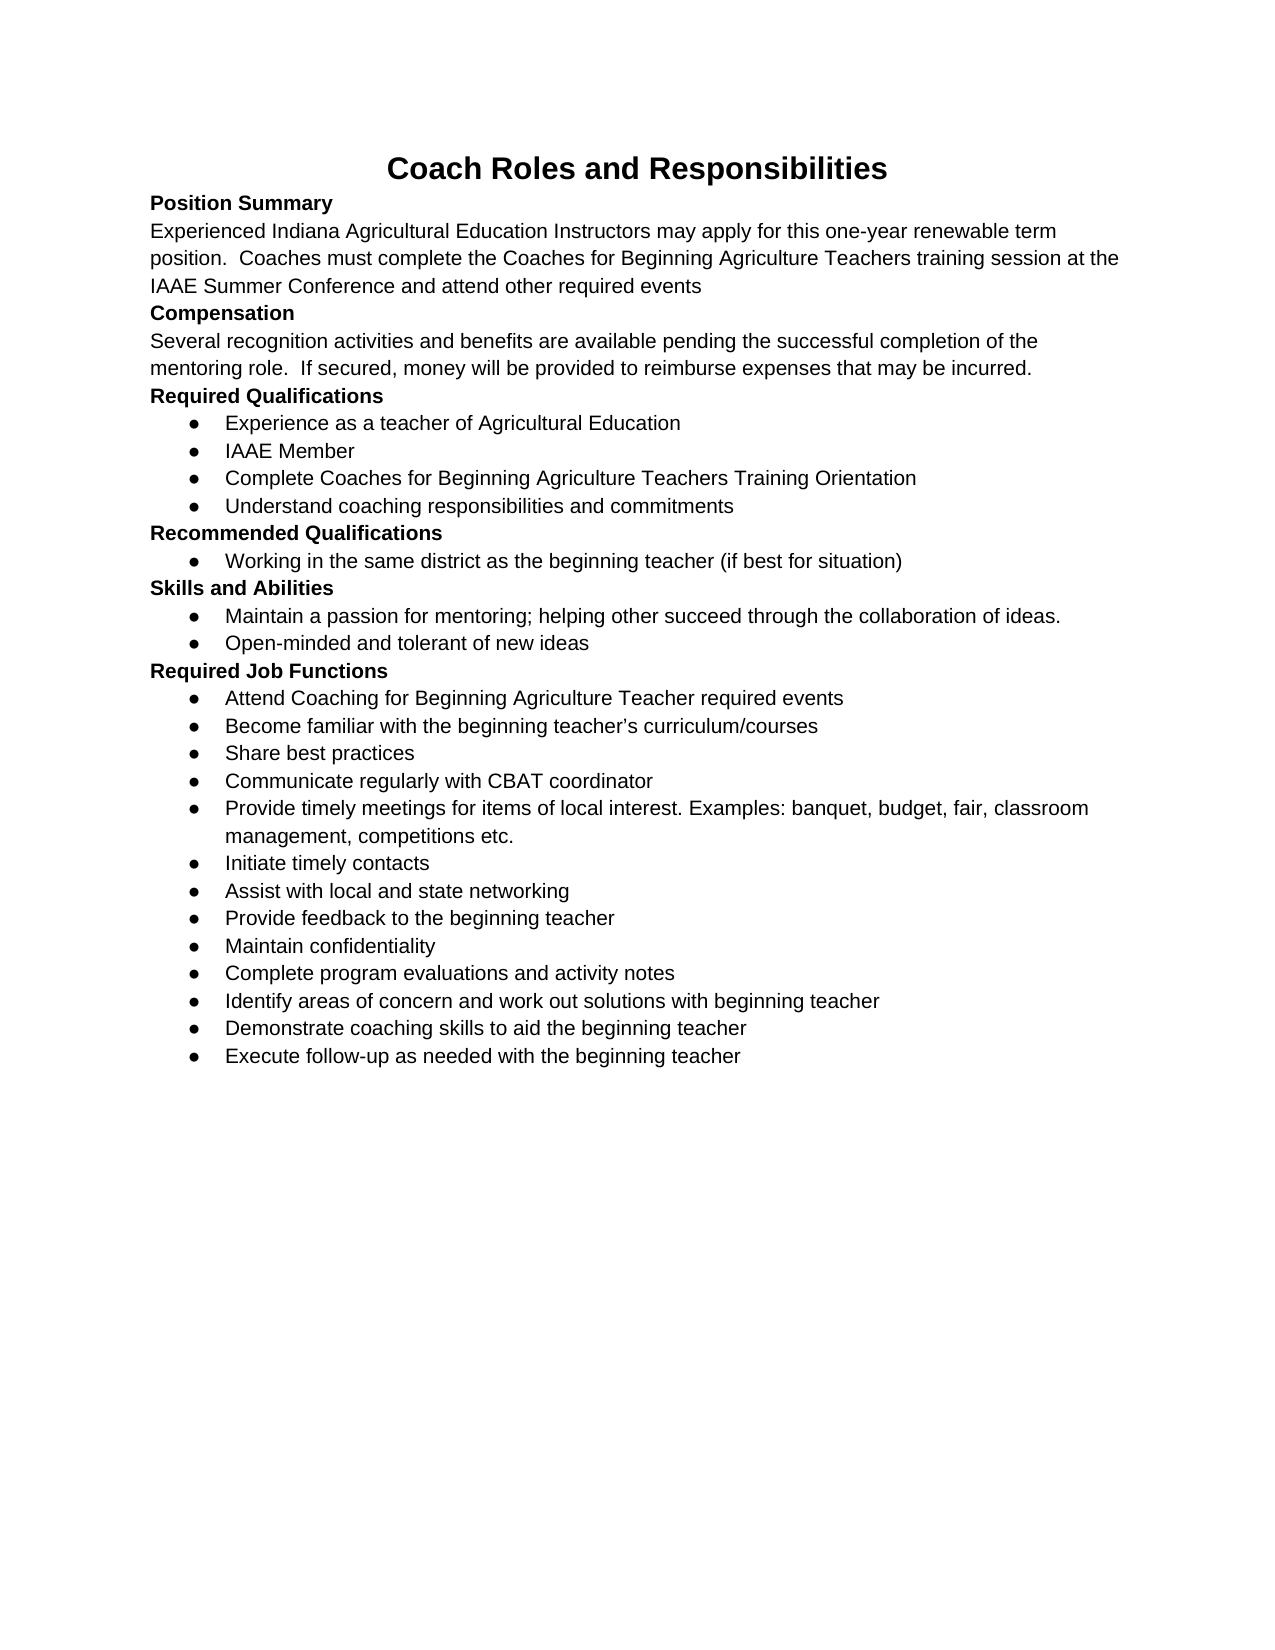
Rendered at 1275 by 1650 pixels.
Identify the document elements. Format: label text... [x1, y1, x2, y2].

list Understand coaching responsibilities and commitments [188, 494, 1125, 518]
list Assist with local and state networking [188, 879, 1125, 903]
list Provide timely meetings for items of local interest. Examples: banquet, budget, fair, classroom management, competitions etc. [188, 796, 1125, 848]
list Communicate regularly with CBAT coordinator [188, 769, 1125, 793]
text Several recognition activities and benefits are available pending the successful completion of the mentoring role. If secured, money will be provided to reimburse expenses that may be incurred. [150, 329, 1125, 380]
list Demonstrate coaching skills to aid the beginning teacher [188, 1016, 1125, 1040]
list Maintain a passion for mentoring; helping other succeed through the collaboration of ideas. [188, 604, 1125, 628]
list Initiate timely contacts [188, 851, 1125, 875]
text Compensation [150, 301, 1125, 325]
text Skills and Abilities [150, 576, 1125, 600]
list Provide feedback to the beginning teacher [188, 906, 1125, 930]
list Complete program evaluations and activity notes [188, 961, 1125, 985]
text Required Job Functions [150, 659, 1125, 683]
list Become familiar with the beginning teacher’s curriculum/courses [188, 714, 1125, 738]
list Experience as a teacher of Agricultural Education [188, 411, 1125, 435]
list IAAE Member [188, 439, 1125, 463]
list Share best practices [188, 741, 1125, 765]
list Maintain confidentiality [188, 934, 1125, 958]
text Required Qualifications [150, 384, 1125, 408]
list Working in the same district as the beginning teacher (if best for situation) [188, 549, 1125, 573]
text Experienced Indiana Agricultural Education Instructors may apply for this one-year renewable term position. Coaches must complete the Coaches for Beginning Agriculture Teachers training session at the IAAE Summer Conference and attend other required events [150, 219, 1125, 298]
text Position Summary [150, 191, 1125, 215]
text Recommended Qualifications [150, 521, 1125, 545]
list Complete Coaches for Beginning Agriculture Teachers Training Orientation [188, 466, 1125, 490]
list Attend Coaching for Beginning Agriculture Teacher required events [188, 686, 1125, 710]
text Coach Roles and Responsibilities [150, 150, 1125, 186]
list Execute follow-up as needed with the beginning teacher [188, 1044, 1125, 1068]
list Open-minded and tolerant of new ideas [188, 631, 1125, 655]
list Identify areas of concern and work out solutions with beginning teacher [188, 989, 1125, 1013]
